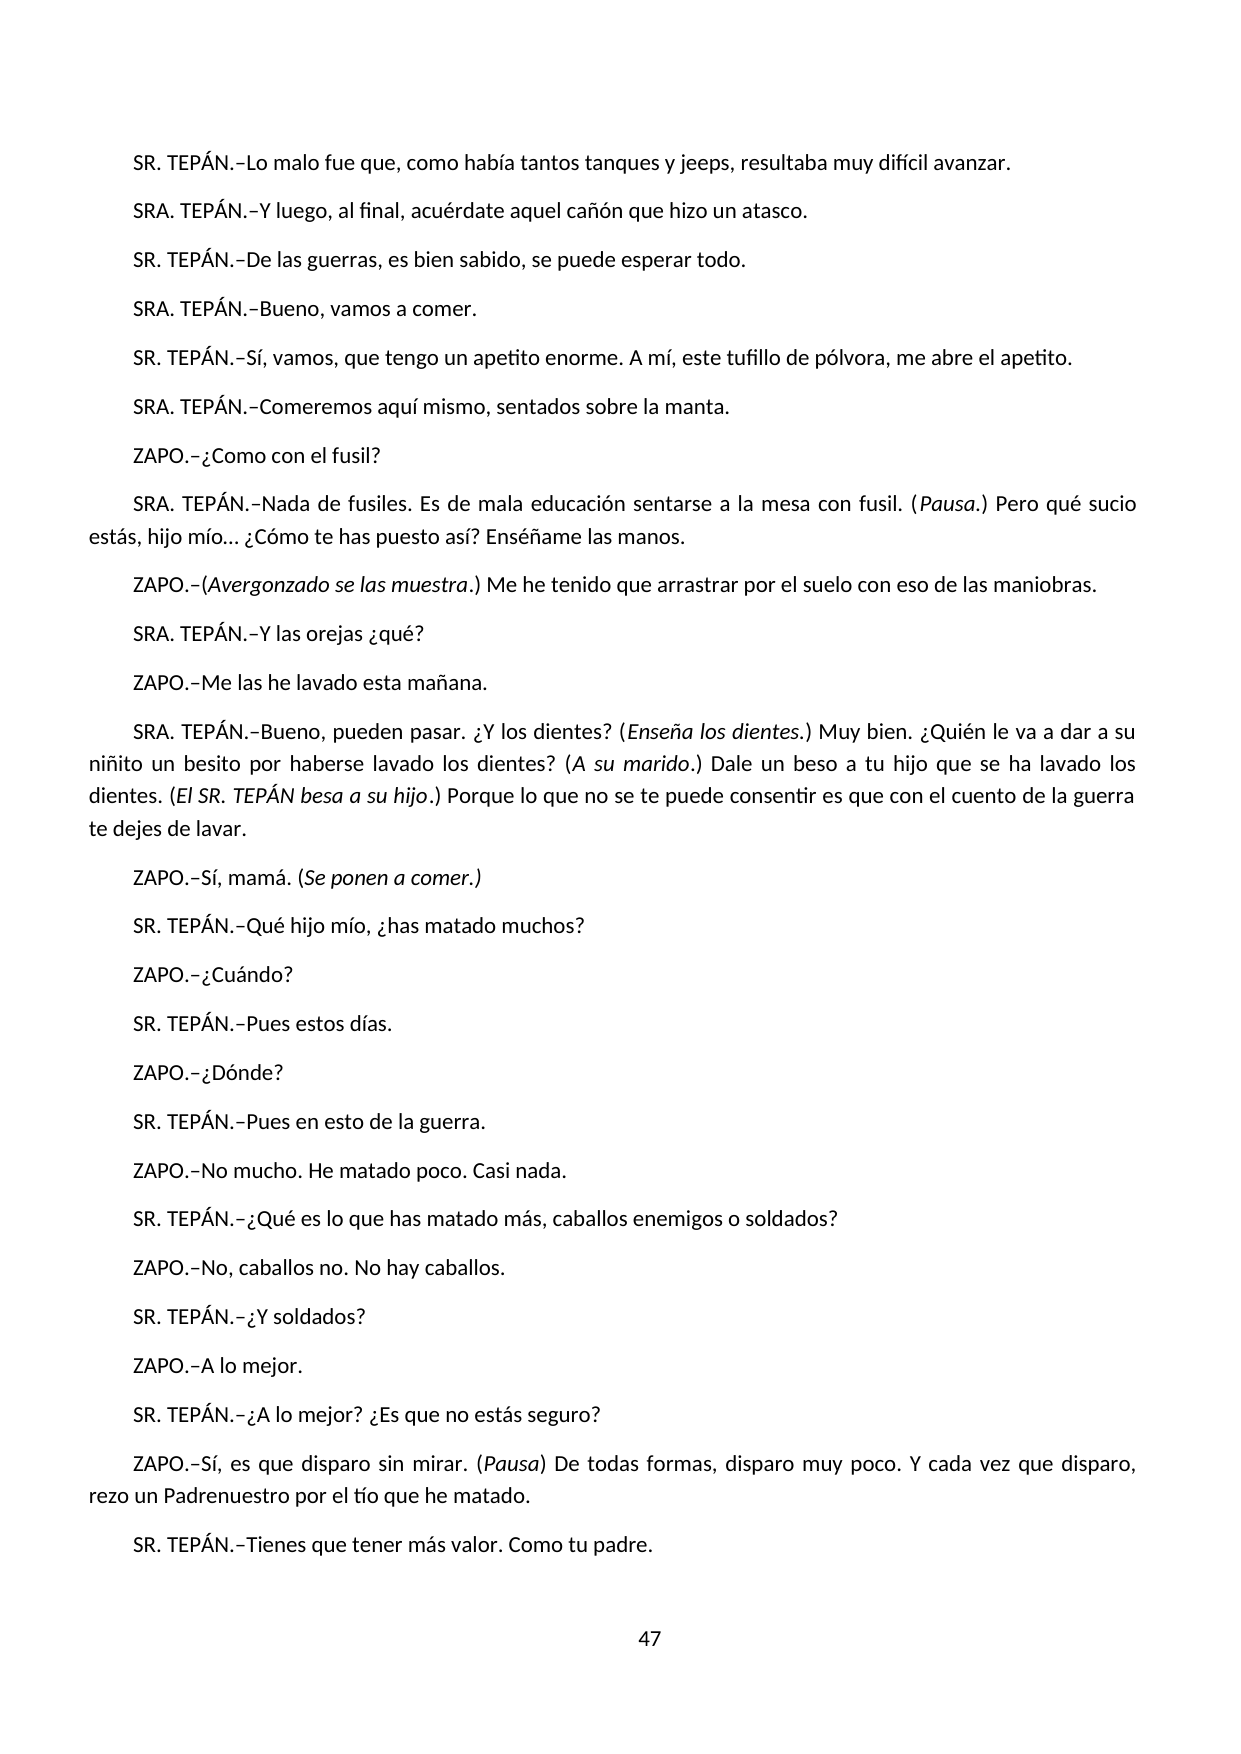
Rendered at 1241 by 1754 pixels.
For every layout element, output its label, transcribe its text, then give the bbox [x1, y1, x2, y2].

text ZAPO.–Me las he lavado esta mañana. [88, 668, 1137, 696]
text SR. TEPÁN.–Lo malo fue que, como había tantos tanques y jeeps, resultaba muy difícil avanzar. [88, 148, 1137, 176]
text SR. TEPÁN.–Sí, vamos, que tengo un apetito enorme. A mí, este tufillo de pólvora, me abre el apetito. [88, 343, 1137, 371]
text SR. TEPÁN.–Pues estos días. [88, 1009, 1137, 1037]
text SR. TEPÁN.–Tienes que tener más valor. Como tu padre. [88, 1530, 1137, 1558]
text SR. TEPÁN.–¿Qué es lo que has matado más, caballos enemigos o soldados? [88, 1204, 1137, 1233]
text ZAPO.–(Avergonzado se las muestra.) Me he tenido que arrastrar por el suelo con eso de las maniobras. [88, 571, 1137, 599]
text SRA. TEPÁN.–Y luego, al final, acuérdate aquel cañón que hizo un atasco. [88, 196, 1137, 224]
text ZAPO.–Sí, es que disparo sin mirar. (Pausa) De todas formas, disparo muy poco. Y cada vez que disparo, rezo un Padrenuestro por el tío que he matado. [88, 1449, 1137, 1509]
text SR. TEPÁN.–Pues en esto de la guerra. [88, 1107, 1137, 1135]
text SRA. TEPÁN.–Bueno, pueden pasar. ¿Y los dientes? (Enseña los dientes.) Muy bien. ¿Quién le va a dar a su niñito un besito por haberse lavado los dientes? (A su marido.) Dale un beso a tu hijo que se ha lavado los dientes. (El SR. TEPÁN besa a su hijo.) Porque lo que no se te puede consentir es que con el cuento de la guerra te dejes de lavar. [88, 717, 1137, 842]
text ZAPO.–No mucho. He matado poco. Casi nada. [88, 1156, 1137, 1184]
text SRA. TEPÁN.–Bueno, vamos a comer. [88, 294, 1137, 322]
text ZAPO.–No, caballos no. No hay caballos. [88, 1253, 1137, 1281]
text SR. TEPÁN.–Qué hijo mío, ¿has matado muchos? [88, 911, 1137, 939]
text ZAPO.–Sí, mamá. (Se ponen a comer.) [88, 863, 1137, 891]
text SRA. TEPÁN.–Nada de fusiles. Es de mala educación sentarse a la mesa con fusil. (Pausa.) Pero qué sucio estás, hijo mío… ¿Cómo te has puesto así? Enséñame las manos. [88, 489, 1137, 550]
text SRA. TEPÁN.–Comeremos aquí mismo, sentados sobre la manta. [88, 392, 1137, 420]
text SR. TEPÁN.–De las guerras, es bien sabido, se puede esperar todo. [88, 245, 1137, 273]
text SR. TEPÁN.–¿A lo mejor? ¿Es que no estás seguro? [88, 1400, 1137, 1428]
text SR. TEPÁN.–¿Y soldados? [88, 1302, 1137, 1330]
text ZAPO.–¿Dónde? [88, 1058, 1137, 1086]
text SRA. TEPÁN.–Y las orejas ¿qué? [88, 619, 1137, 647]
text ZAPO.–¿Cuándo? [88, 960, 1137, 988]
text ZAPO.–A lo mejor. [88, 1351, 1137, 1379]
text ZAPO.–¿Como con el fusil? [88, 441, 1137, 469]
